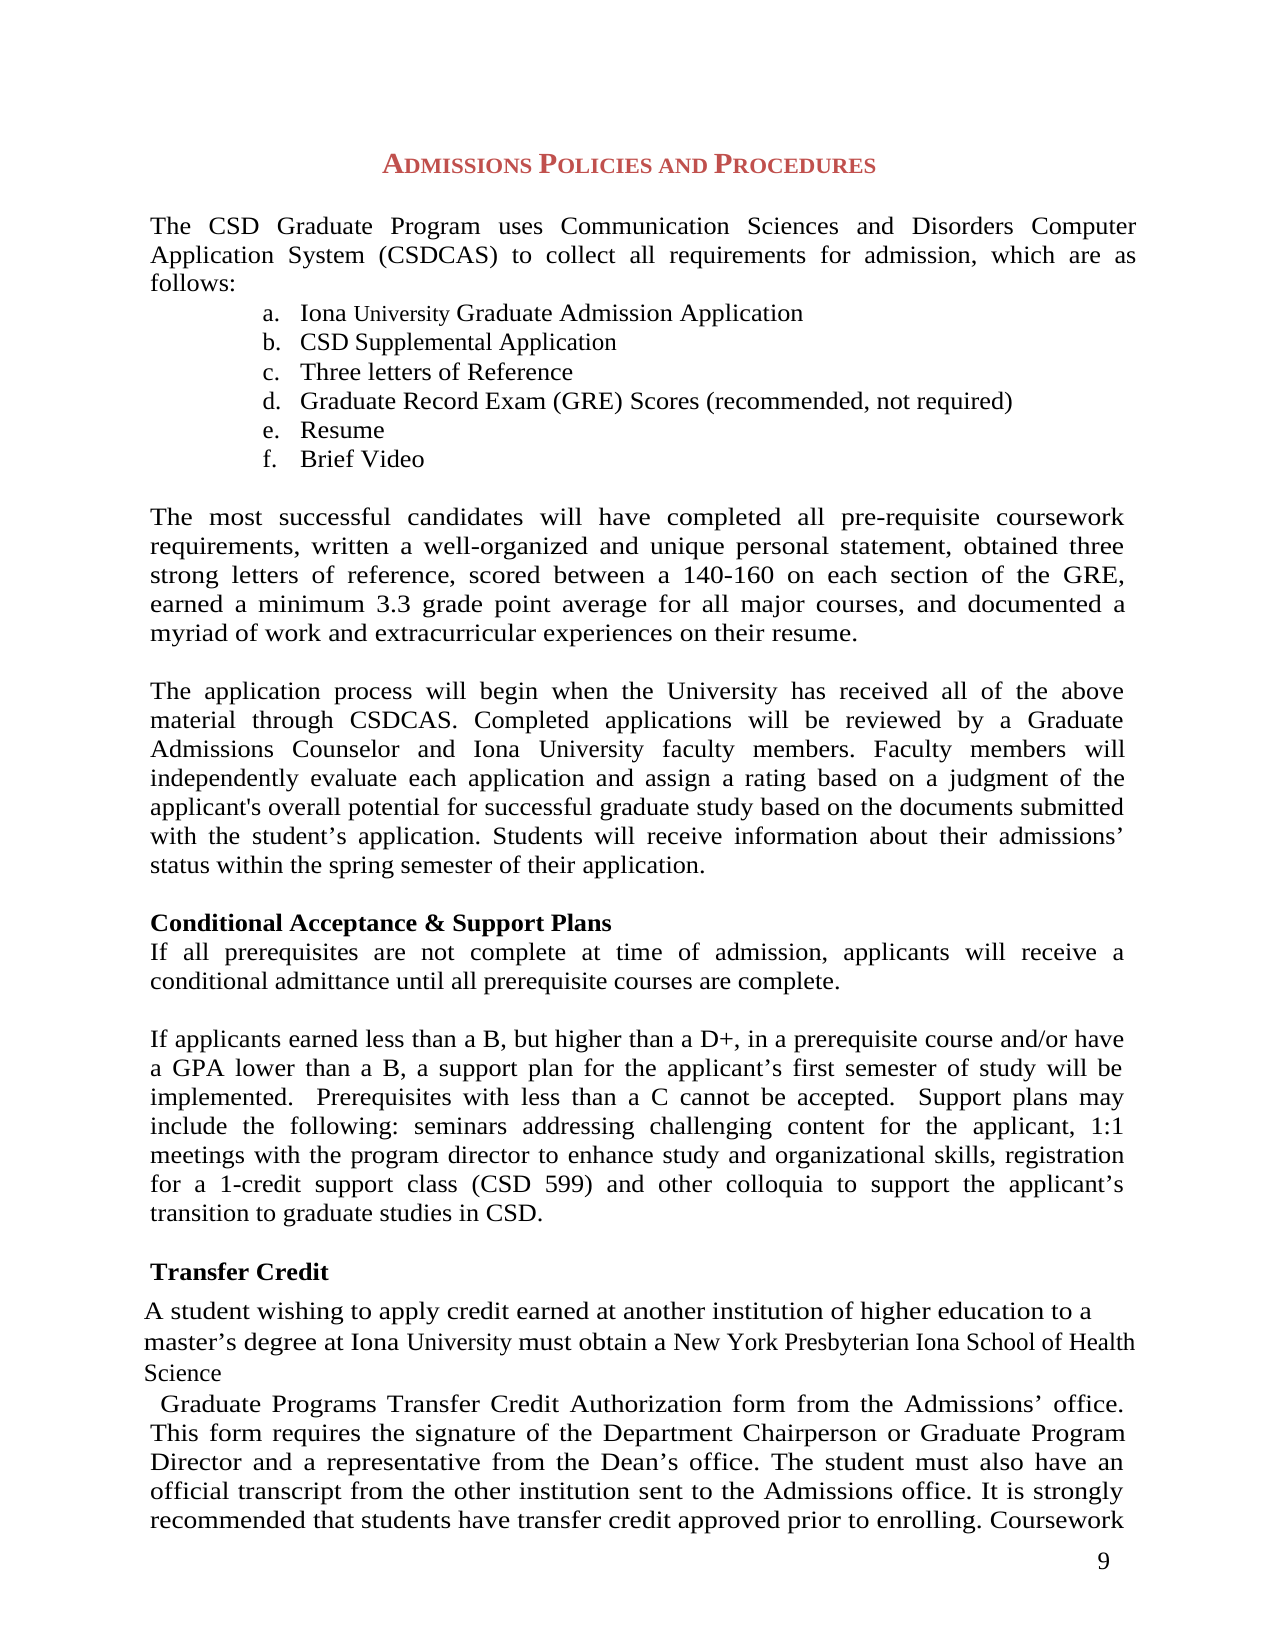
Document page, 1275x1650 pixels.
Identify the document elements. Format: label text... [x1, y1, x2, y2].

text The most successful candidates will have completed all pre-requisite coursework requirements, written a well-organized and unique personal statement, obtained three strong letters of reference, scored between a 140-160 on each section of the GRE, earned a minimum 3.3 grade point average for all major courses, and documented a myriad of work and extracurricular experiences on their resume. [150, 502, 1126, 647]
subtitle Transfer Credit [150, 1257, 1137, 1285]
list Three letters of Reference [262, 357, 1137, 385]
list Brief Video [262, 444, 1137, 473]
text The application process will begin when the University has received all of the above material through CSDCAS. Completed applications will be reviewed by a Graduate Admissions Counselor and Iona University faculty members. Faculty members will independently evaluate each application and assign a rating based on a judgment of the applicant's overall potential for successful graduate study based on the documents submitted with the student’s application. Students will receive information about their admissions’ status within the spring semester of their application. [150, 676, 1125, 879]
text If all prerequisites are not complete at time of admission, applicants will receive a conditional admittance until all prerequisite courses are complete. [150, 937, 1125, 995]
list CSD Supplemental Application [262, 327, 1137, 356]
text If applicants earned less than a B, but higher than a D+, in a prerequisite course and/or have a GPA lower than a B, a support plan for the applicant’s first semester of study will be implemented. Prerequisites with less than a C cannot be accepted. Support plans may include the following: seminars addressing challenging content for the applicant, 1:1 meetings with the program director to enhance study and organizational skills, registration for a 1-credit support class (CSD 599) and other colloquia to support the applicant’s transition to graduate studies in CSD. [150, 1024, 1125, 1227]
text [150, 1389, 1126, 1534]
list Graduate Record Exam (GRE) Scores (recommended, not required) [262, 386, 1137, 415]
text A student wishing to apply credit earned at another institution of higher education to a master’s degree at Iona University must obtain a New York Presbyterian Iona School of Health Science [144, 1296, 1137, 1387]
text Conditional Acceptance & Support Plans [150, 908, 1125, 937]
list Iona University Graduate Admission Application [262, 298, 1137, 327]
text The CSD Graduate Program uses Communication Sciences and Disorders Computer Application System (CSDCAS) to collect all requirements for admission, which are as follows: [150, 211, 1137, 297]
text ADMISSIONS POLICIES AND PROCEDURES [382, 147, 1137, 180]
list Resume [262, 415, 1137, 444]
